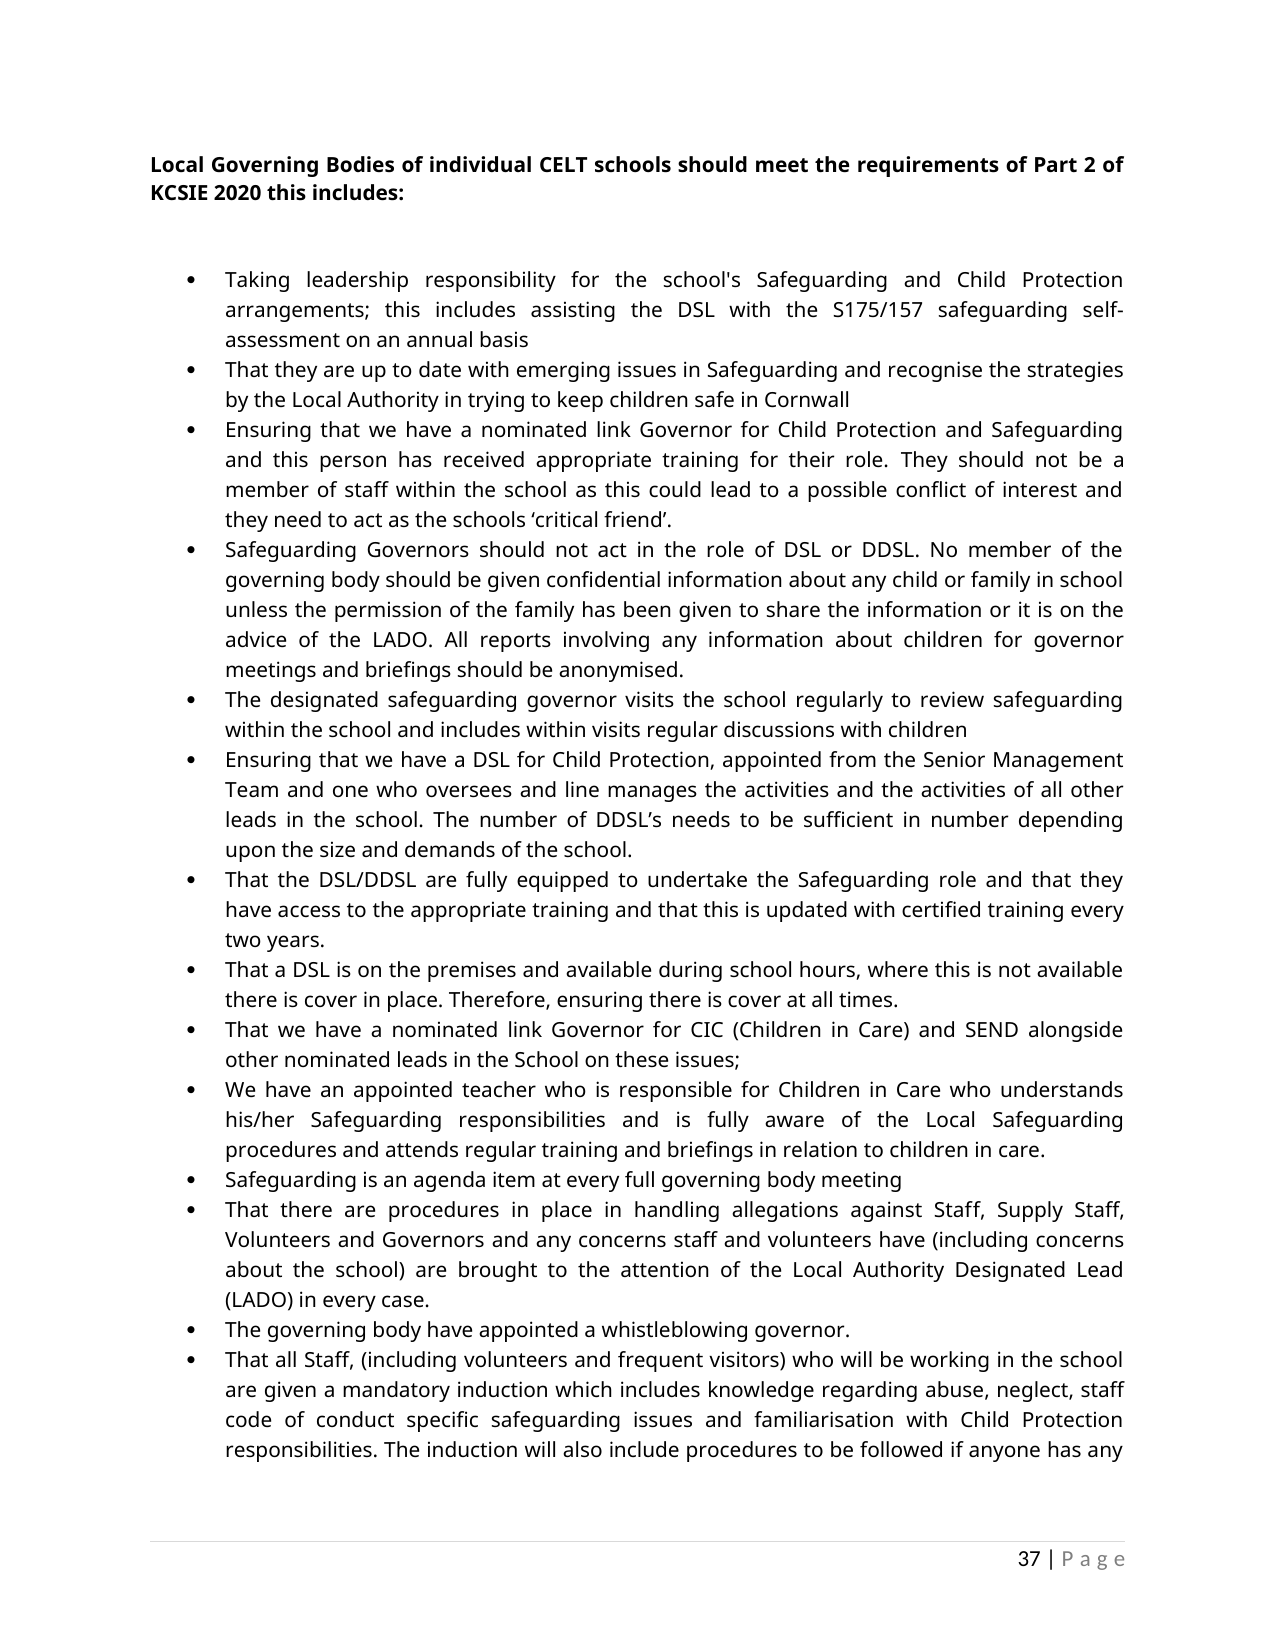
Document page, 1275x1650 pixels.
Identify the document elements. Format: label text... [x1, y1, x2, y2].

list The governing body have appointed a whistleblowing governor. [187, 1314, 1125, 1344]
list Taking leadership responsibility for the school's Safeguarding and Child Protection arrangements; this includes assisting the DSL with the S175/157 safeguarding self- assessment on an annual basis [187, 264, 1125, 354]
list We have an appointed teacher who is responsible for Children in Care who understands his/her Safeguarding responsibilities and is fully aware of the Local Safeguarding procedures and attends regular training and briefings in relation to children in care. [187, 1074, 1125, 1164]
list That a DSL is on the premises and available during school hours, where this is not available there is cover in place. Therefore, ensuring there is cover at all times. [187, 954, 1125, 1014]
list That we have a nominated link Governor for CIC (Children in Care) and SEND alongside other nominated leads in the School on these issues; [187, 1014, 1125, 1074]
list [187, 1344, 1125, 1464]
text Local Governing Bodies of individual CELT schools should meet the requirements of Part 2 of KCSIE 2020 this includes: [150, 150, 1125, 207]
list That the DSL/DDSL are fully equipped to undertake the Safeguarding role and that they have access to the appropriate training and that this is updated with certified training every two years. [187, 864, 1125, 954]
list Safeguarding is an agenda item at every full governing body meeting [187, 1164, 1125, 1194]
list Ensuring that we have a DSL for Child Protection, appointed from the Senior Management Team and one who oversees and line manages the activities and the activities of all other leads in the school. The number of DDSL’s needs to be sufficient in number depending upon the size and demands of the school. [187, 744, 1125, 864]
list That there are procedures in place in handling allegations against Staff, Supply Staff, Volunteers and Governors and any concerns staff and volunteers have (including concerns about the school) are brought to the attention of the Local Authority Designated Lead (LADO) in every case. [187, 1194, 1125, 1314]
list The designated safeguarding governor visits the school regularly to review safeguarding within the school and includes within visits regular discussions with children [187, 684, 1125, 744]
list That they are up to date with emerging issues in Safeguarding and recognise the strategies by the Local Authority in trying to keep children safe in Cornwall [187, 354, 1125, 414]
list Ensuring that we have a nominated link Governor for Child Protection and Safeguarding and this person has received appropriate training for their role. They should not be a member of staff within the school as this could lead to a possible conflict of interest and they need to act as the schools ‘critical friend’. [187, 414, 1125, 534]
list Safeguarding Governors should not act in the role of DSL or DDSL. No member of the governing body should be given confidential information about any child or family in school unless the permission of the family has been given to share the information or it is on the advice of the LADO. All reports involving any information about children for governor meetings and briefings should be anonymised. [187, 534, 1125, 684]
